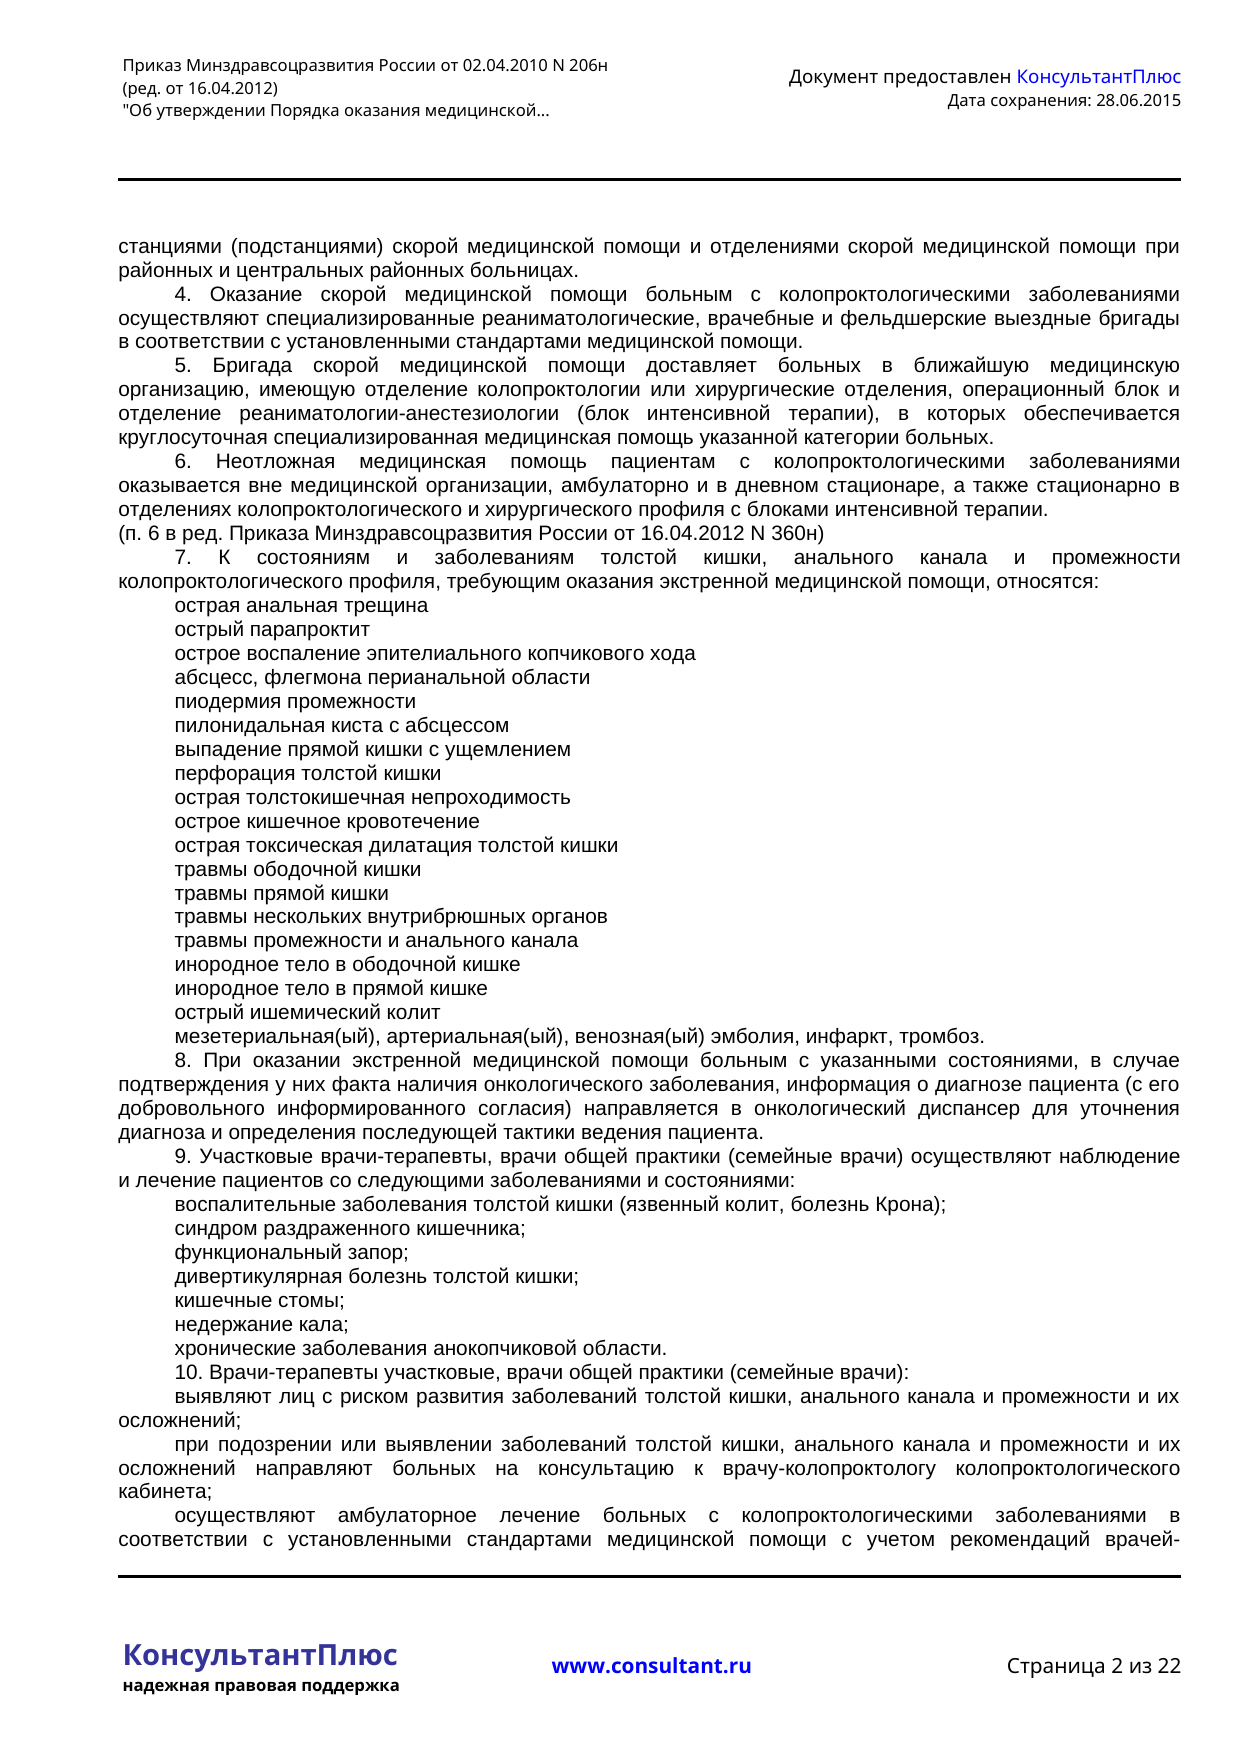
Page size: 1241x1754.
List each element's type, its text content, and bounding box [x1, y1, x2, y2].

text острое воспаление эпителиального копчикового хода [118, 641, 1181, 665]
text хронические заболевания анокопчиковой области. [118, 1336, 1181, 1359]
text травмы нескольких внутрибрюшных органов [118, 904, 1181, 928]
text абсцесс, флегмона перианальной области [118, 665, 1181, 689]
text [118, 233, 1181, 281]
text пиодермия промежности [118, 689, 1181, 713]
text травмы промежности и анального канала [118, 928, 1181, 952]
text острая токсическая дилатация толстой кишки [118, 832, 1181, 856]
text инородное тело в ободочной кишке [118, 952, 1181, 976]
text острый ишемический колит [118, 1000, 1181, 1024]
text 5. Бригада скорой медицинской помощи доставляет больных в ближайшую медицинскую организацию, имеющую отделение колопроктологии или хирургические отделения, операционный блок и отделение реаниматологии-анестезиологии (блок интенсивной терапии), в которых обеспечивается круглосуточная специализированная медицинская помощь указанной категории больных. [118, 353, 1181, 449]
text недержание кала; [118, 1312, 1181, 1336]
text травмы ободочной кишки [118, 856, 1181, 880]
text острая толстокишечная непроходимость [118, 784, 1181, 808]
text 10. Врачи-терапевты участковые, врачи общей практики (семейные врачи): [118, 1359, 1181, 1383]
text выявляют лиц с риском развития заболеваний толстой кишки, анального канала и промежности и их осложнений; [118, 1383, 1181, 1431]
text 8. При оказании экстренной медицинской помощи больным с указанными состояниями, в случае подтверждения у них факта наличия онкологического заболевания, информация о диагнозе пациента (с его добровольного информированного согласия) направляется в онкологический диспансер для уточнения диагноза и определения последующей тактики ведения пациента. [118, 1048, 1181, 1144]
text выпадение прямой кишки с ущемлением [118, 737, 1181, 761]
text травмы прямой кишки [118, 880, 1181, 904]
text перфорация толстой кишки [118, 761, 1181, 784]
text 6. Неотложная медицинская помощь пациентам с колопроктологическими заболеваниями оказывается вне медицинской организации, амбулаторно и в дневном стационаре, а также стационарно в отделениях колопроктологического и хирургического профиля с блоками интенсивной терапии. [118, 449, 1181, 521]
text пилонидальная киста с абсцессом [118, 713, 1181, 737]
text синдром раздраженного кишечника; [118, 1216, 1181, 1240]
text мезетериальная(ый), артериальная(ый), венозная(ый) эмболия, инфаркт, тромбоз. [118, 1024, 1181, 1048]
text 9. Участковые врачи-терапевты, врачи общей практики (семейные врачи) осуществляют наблюдение и лечение пациентов со следующими заболеваниями и состояниями: [118, 1144, 1181, 1192]
text воспалительные заболевания толстой кишки (язвенный колит, болезнь Крона); [118, 1192, 1181, 1216]
text инородное тело в прямой кишке [118, 976, 1181, 1000]
text острый парапроктит [118, 617, 1181, 641]
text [118, 1503, 1181, 1551]
text при подозрении или выявлении заболеваний толстой кишки, анального канала и промежности и их осложнений направляют больных на консультацию к врачу-колопроктологу колопроктологического кабинета; [118, 1431, 1181, 1503]
text острая анальная трещина [118, 593, 1181, 617]
text (п. 6 в ред. Приказа Минздравсоцразвития России от 16.04.2012 N 360н) [118, 521, 1181, 545]
text функциональный запор; [118, 1240, 1181, 1264]
text 4. Оказание скорой медицинской помощи больным с колопроктологическими заболеваниями осуществляют специализированные реаниматологические, врачебные и фельдшерские выездные бригады в соответствии с установленными стандартами медицинской помощи. [118, 281, 1181, 353]
text острое кишечное кровотечение [118, 808, 1181, 832]
text кишечные стомы; [118, 1288, 1181, 1312]
text дивертикулярная болезнь толстой кишки; [118, 1264, 1181, 1288]
text 7. К состояниям и заболеваниям толстой кишки, анального канала и промежности колопроктологического профиля, требующим оказания экстренной медицинской помощи, относятся: [118, 545, 1181, 593]
